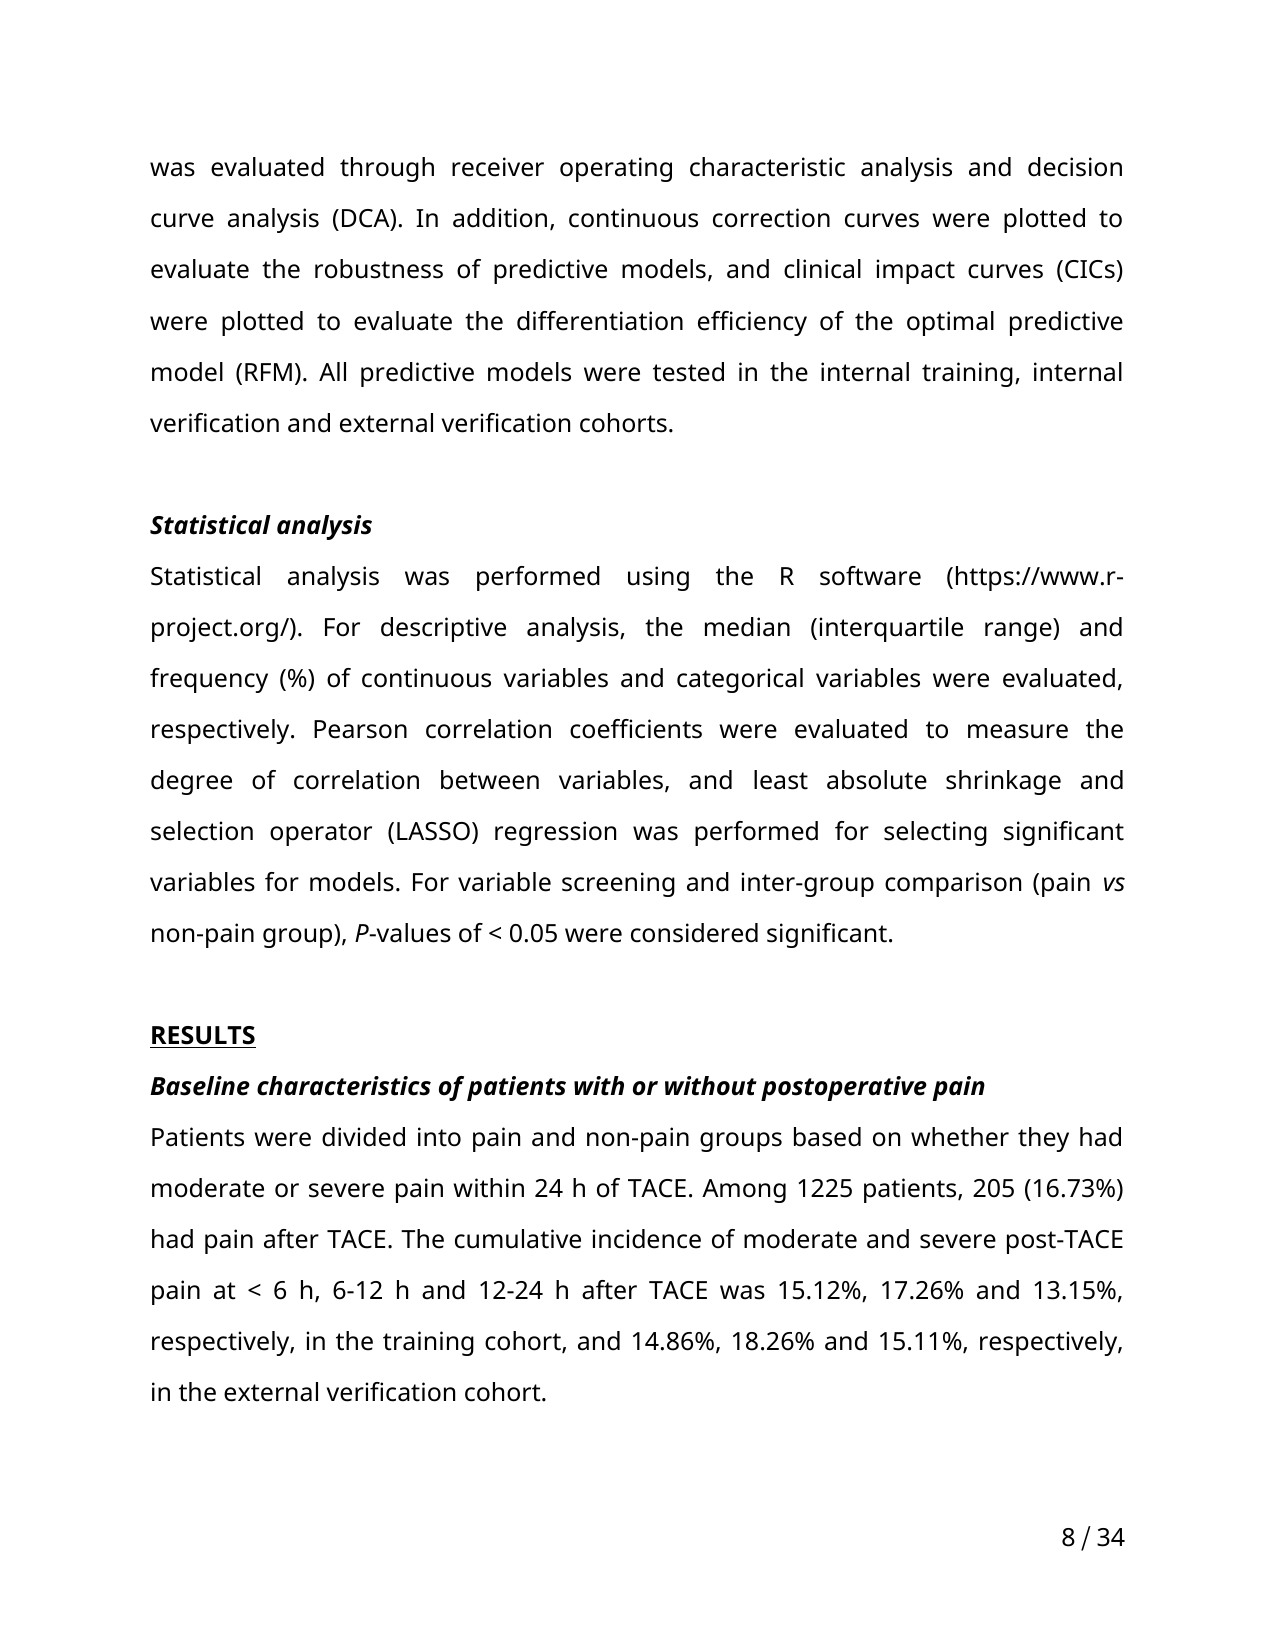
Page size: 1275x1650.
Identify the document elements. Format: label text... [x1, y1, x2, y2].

text Baseline characteristics of patients with or without postoperative pain [150, 1069, 1125, 1103]
text Statistical analysis [150, 507, 1125, 541]
text Patients were divided into pain and non-pain groups based on whether they had moderate or severe pain within 24 h of TACE. Among 1225 patients, 205 (16.73%) had pain after TACE. The cumulative incidence of moderate and severe post-TACE pain at < 6 h, 6-12 h and 12-24 h after TACE was 15.12%, 17.26% and 13.15%, respectively, in the training cohort, and 14.86%, 18.26% and 15.11%, respectively, in the external verification cohort. [150, 1120, 1125, 1409]
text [150, 150, 1125, 439]
text RESULTS [150, 1018, 1125, 1052]
text Statistical analysis was performed using the R software (https://www.r-project.org/). For descriptive analysis, the median (interquartile range) and frequency (%) of continuous variables and categorical variables were evaluated, respectively. Pearson correlation coefficients were evaluated to measure the degree of correlation between variables, and least absolute shrinkage and selection operator (LASSO) regression was performed for selecting significant variables for models. For variable screening and inter-group comparison (pain vs non-pain group), P-values of < 0.05 were considered significant. [150, 558, 1125, 950]
